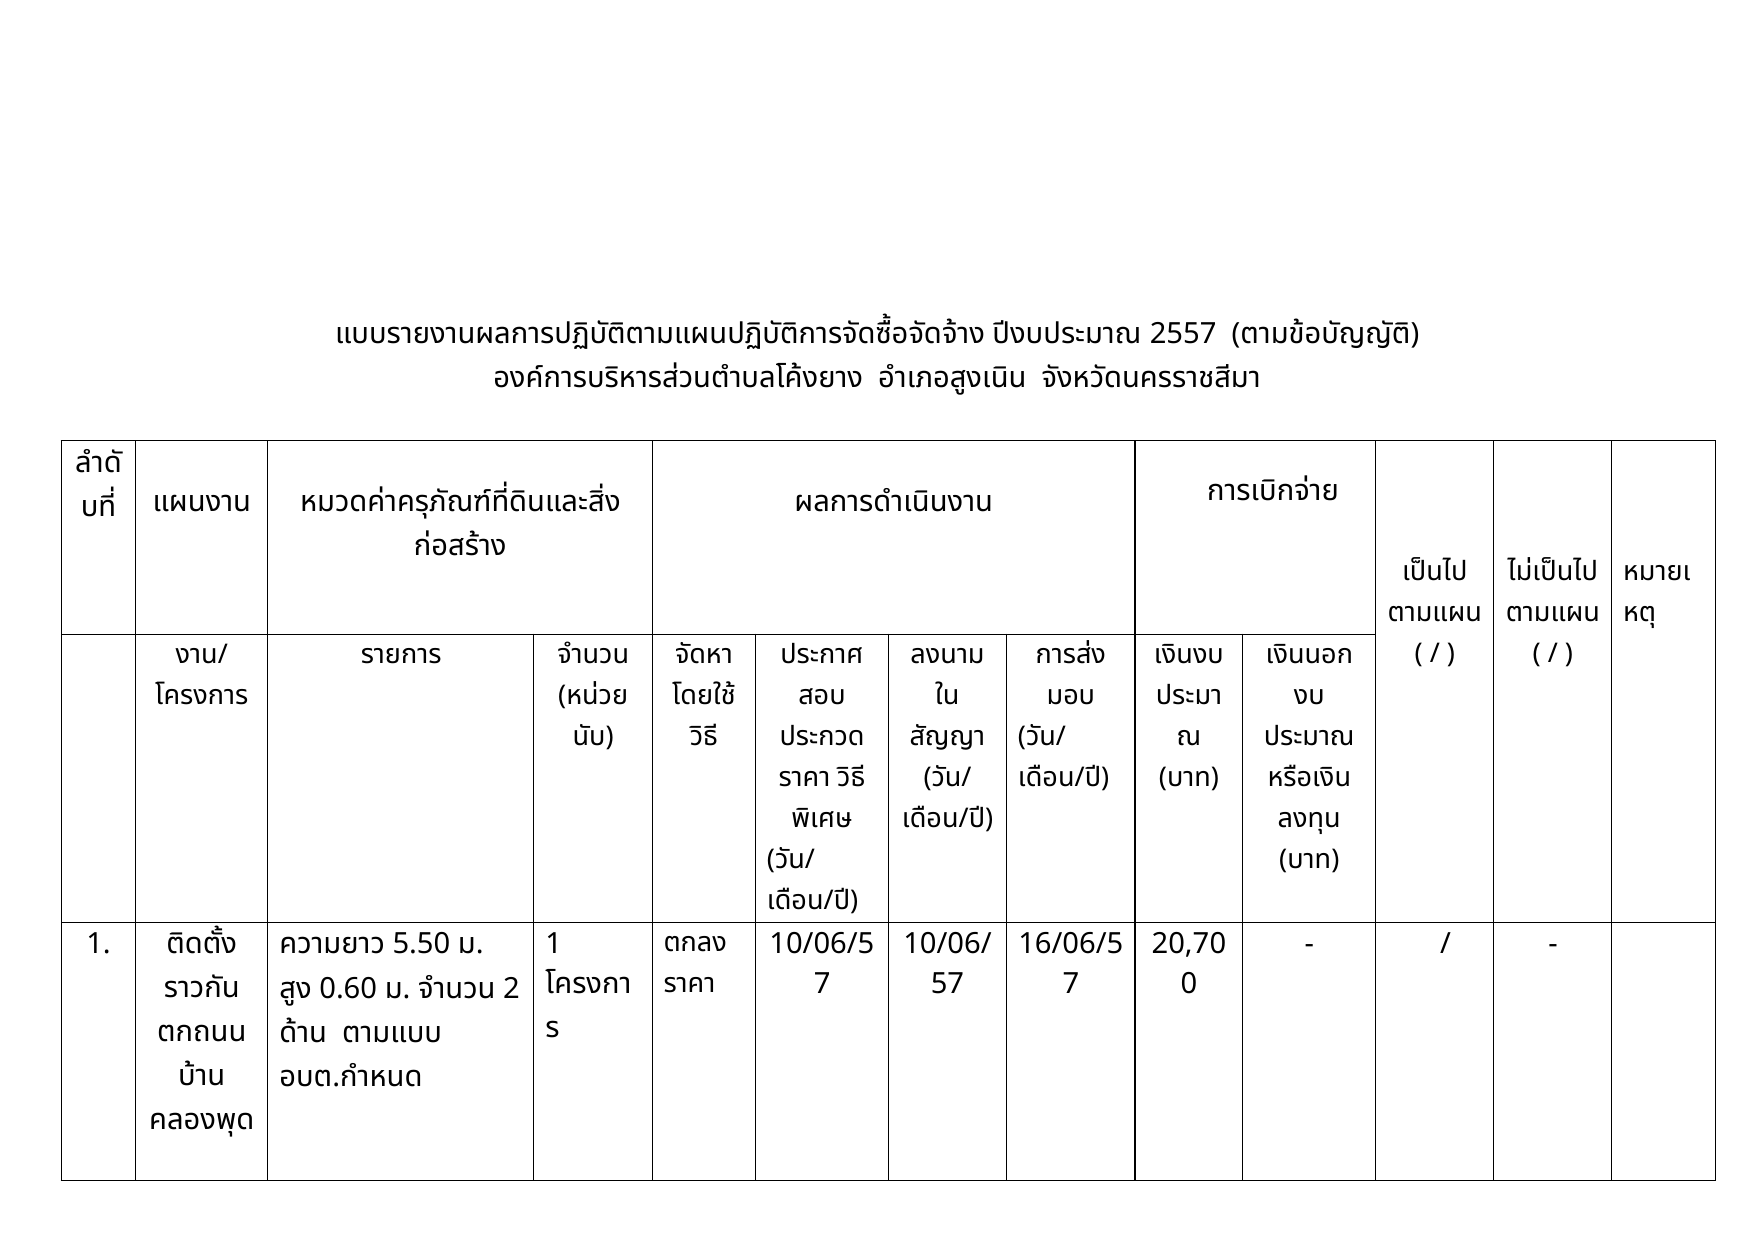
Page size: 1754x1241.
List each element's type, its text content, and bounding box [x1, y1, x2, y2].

table_cell ประกาศสอบ ประกวดราคา วิธีพิเศษ (วัน/เดือน/ปี) [756, 635, 888, 922]
table_cell 10/06/57 [889, 923, 1006, 1180]
table_header หมวดค่าครุภัณฑ์ที่ดินและสิ่งก่อสร้าง [268, 441, 652, 633]
table_cell - [1243, 923, 1375, 1180]
table_cell งาน/โครงการ [136, 635, 267, 922]
table_cell [1612, 923, 1715, 1180]
table_cell เงินนอกงบประมาณหรือเงินลงทุน (บาท) [1243, 635, 1375, 922]
table_cell จำนวน (หน่วยนับ) [534, 635, 652, 922]
table_header การเบิกจ่าย [1136, 441, 1375, 633]
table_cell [136, 923, 267, 1180]
table_cell 1 โครงการ [534, 923, 652, 1180]
table_cell [62, 635, 135, 922]
table_header ไม่เป็นไปตามแผน ( / ) [1494, 441, 1611, 922]
table_cell / [1376, 923, 1493, 1180]
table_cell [268, 923, 533, 1180]
text องค์การบริหารส่วนตำบลโค้งยาง อำเภอสูงเนิน จังหวัดนครราชสีมา [150, 356, 1604, 400]
table_cell การส่งมอบ (วัน/เดือน/ปี) [1007, 635, 1134, 922]
table_cell รายการ [268, 635, 533, 922]
table_cell 16/06/57 [1007, 923, 1134, 1180]
table_header แผนงาน [136, 441, 267, 633]
table_cell จัดหาโดยใช้วิธี [653, 635, 755, 922]
table_cell ลงนามในสัญญา (วัน/เดือน/ปี) [889, 635, 1006, 922]
table_header เป็นไปตามแผน ( / ) [1376, 441, 1493, 922]
table_cell ตกลงราคา [653, 923, 755, 1180]
table_header ผลการดำเนินงาน [653, 441, 1134, 633]
text แบบรายงานผลการปฏิบัติตามแผนปฏิบัติการจัดซื้อจัดจ้าง ปีงบประมาณ 2557 (ตามข้อบัญญัติ) [150, 312, 1604, 356]
table_cell 10/06/57 [756, 923, 888, 1180]
table_cell 1. [62, 923, 135, 1180]
table_header หมายเหตุ [1612, 441, 1715, 633]
table_cell 20,700 [1136, 923, 1242, 1180]
table_cell - [1494, 923, 1611, 1180]
table_header ลำดับที่ [62, 441, 135, 633]
table_cell [1612, 634, 1715, 922]
table_cell เงินงบประมาณ (บาท) [1136, 635, 1242, 922]
